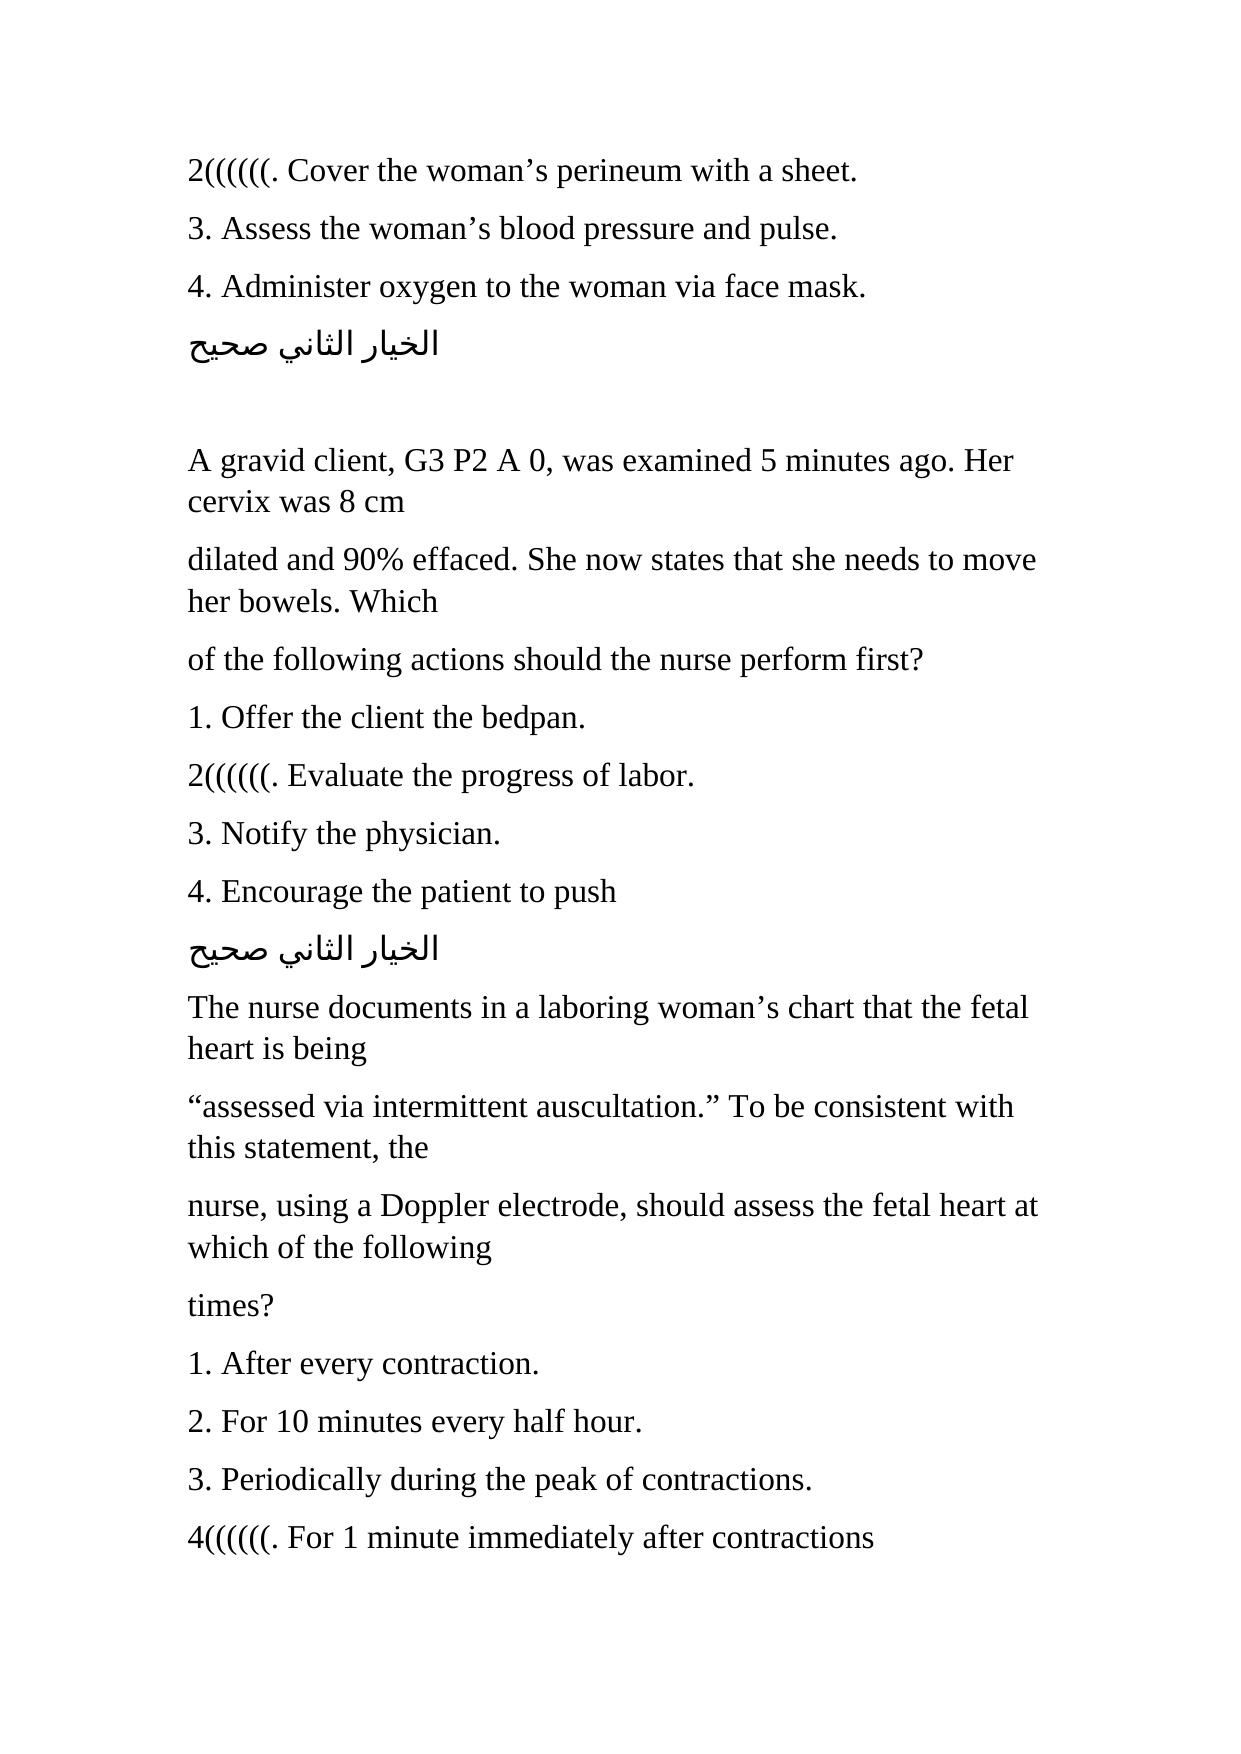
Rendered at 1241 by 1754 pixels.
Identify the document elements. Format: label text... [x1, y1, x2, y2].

text الخيار الثاني صحيح [187, 324, 1053, 362]
text times? [187, 1285, 1053, 1323]
text The nurse documents in a laboring woman’s chart that the fetal heart is being [187, 987, 1053, 1067]
text 4. Administer oxygen to the woman via face mask. [187, 266, 1053, 304]
text “assessed via intermittent auscultation.” To be consistent with this statement, the [187, 1086, 1053, 1166]
text 4. Encourage the patient to push [187, 871, 1053, 909]
text nurse, using a Doppler electrode, should assess the fetal heart at which of the following [187, 1186, 1053, 1265]
text 3. Assess the woman’s blood pressure and pulse. [187, 208, 1053, 246]
text 4((((((. For 1 minute immediately after contractions [187, 1517, 1053, 1556]
text 3. Notify the physician. [187, 813, 1053, 851]
text 1. After every contraction. [187, 1343, 1053, 1381]
text of the following actions should the nurse perform first? [187, 639, 1053, 677]
text dilated and 90% effaced. She now states that she needs to move her bowels. Which [187, 539, 1053, 619]
text A gravid client, G3 P2 A 0, was examined 5 minutes ago. Her cervix was 8 cm [187, 440, 1053, 520]
text 2((((((. Evaluate the progress of labor. [187, 755, 1053, 793]
text 3. Periodically during the peak of contractions. [187, 1459, 1053, 1497]
text 2. For 10 minutes every half hour. [187, 1401, 1053, 1439]
text 2((((((. Cover the woman’s perineum with a sheet. [187, 150, 1053, 188]
text الخيار الثاني صحيح [187, 929, 1053, 967]
text 1. Offer the client the bedpan. [187, 697, 1053, 735]
